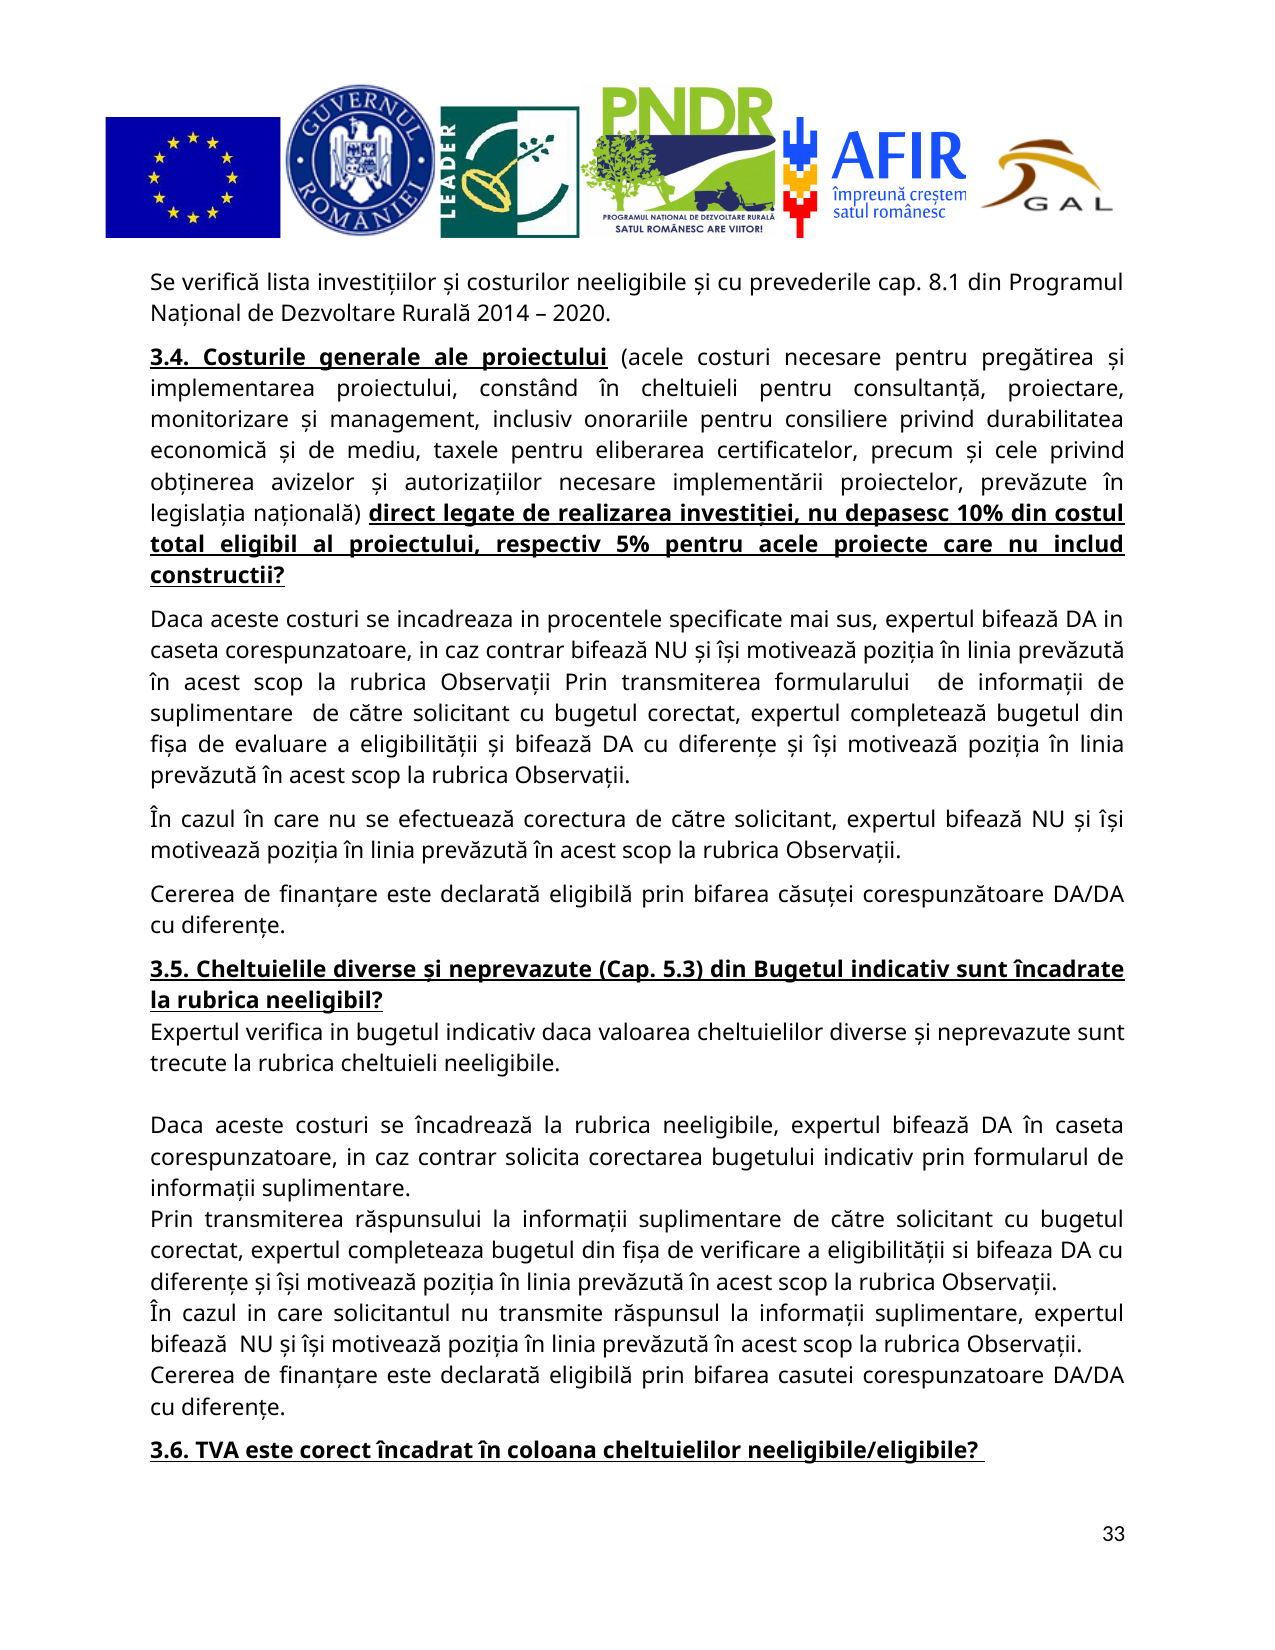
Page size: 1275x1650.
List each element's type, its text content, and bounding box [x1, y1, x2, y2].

text În cazul in care solicitantul nu transmite răspunsul la informații suplimentare, expertul bifează NU și îşi motivează poziţia în linia prevăzută în acest scop la rubrica Observații. [150, 1297, 1125, 1359]
text În cazul în care nu se efectuează corectura de către solicitant, expertul bifează NU și îşi motivează poziţia în linia prevăzută în acest scop la rubrica Observații. [150, 803, 1125, 866]
text Cererea de finanţare este declarată eligibilă prin bifarea casutei corespunzatoare DA/DA cu diferențe. [150, 1359, 1125, 1422]
text Se verifică lista investiţiilor şi costurilor neeligibile şi cu prevederile cap. 8.1 din Programul Naţional de Dezvoltare Rurală 2014 – 2020. [150, 266, 1125, 328]
picture [105, 75, 436, 238]
text Prin transmiterea răspunsului la informații suplimentare de către solicitant cu bugetul corectat, expertul completeaza bugetul din fișa de verificare a eligibilității si bifeaza DA cu diferențe și îşi motivează poziţia în linia prevăzută în acest scop la rubrica Observații. [150, 1203, 1125, 1297]
text Cererea de finanţare este declarată eligibilă prin bifarea căsuței corespunzătoare DA/DA cu diferențe. [150, 878, 1125, 941]
text Expertul verifica in bugetul indicativ daca valoarea cheltuielilor diverse şi neprevazute sunt trecute la rubrica cheltuieli neeligibile. [150, 1016, 1125, 1078]
text Daca aceste costuri se încadrează la rubrica neeligibile, expertul bifează DA în caseta corespunzatoare, in caz contrar solicita corectarea bugetului indicativ prin formularul de informații suplimentare. [150, 1109, 1125, 1203]
picture [783, 117, 1129, 238]
text Daca aceste costuri se incadreaza in procentele specificate mai sus, expertul bifează DA in caseta corespunzatoare, in caz contrar bifează NU şi îşi motivează poziţia în linia prevăzută în acest scop la rubrica Observaţii Prin transmiterea formularului de informații de suplimentare de către solicitant cu bugetul corectat, expertul completează bugetul din fișa de evaluare a eligibilității și bifează DA cu diferențe și îşi motivează poziţia în linia prevăzută în acest scop la rubrica Observații. [150, 603, 1125, 791]
text 3.6. TVA este corect încadrat în coloana cheltuielilor neeligibile/eligibile? [94, 1434, 1125, 1466]
picture [440, 82, 778, 238]
text 3.4. Costurile generale ale proiectului (acele costuri necesare pentru pregătirea şi implementarea proiectului, constând în cheltuieli pentru consultanţă, proiectare, monitorizare şi management, inclusiv onorariile pentru consiliere privind durabilitatea economică şi de mediu, taxele pentru eliberarea certificatelor, precum şi cele privind obţinerea avizelor şi autorizaţiilor necesare implementării proiectelor, prevăzute în legislaţia naţională) direct legate de realizarea investiției, nu depasesc 10% din costul total eligibil al proiectului, respectiv 5% pentru acele proiecte care nu includ constructii? [150, 341, 1125, 554]
text 3.5. Cheltuielile diverse şi neprevazute (Cap. 5.3) din Bugetul indicativ sunt încadrate la rubrica neeligibil? [150, 981, 1125, 1016]
text 3.5. Cheltuielile diverse şi neprevazute (Cap. 5.3) din Bugetul indicativ sunt încadrate la rubrica neeligibil? [150, 953, 1125, 979]
